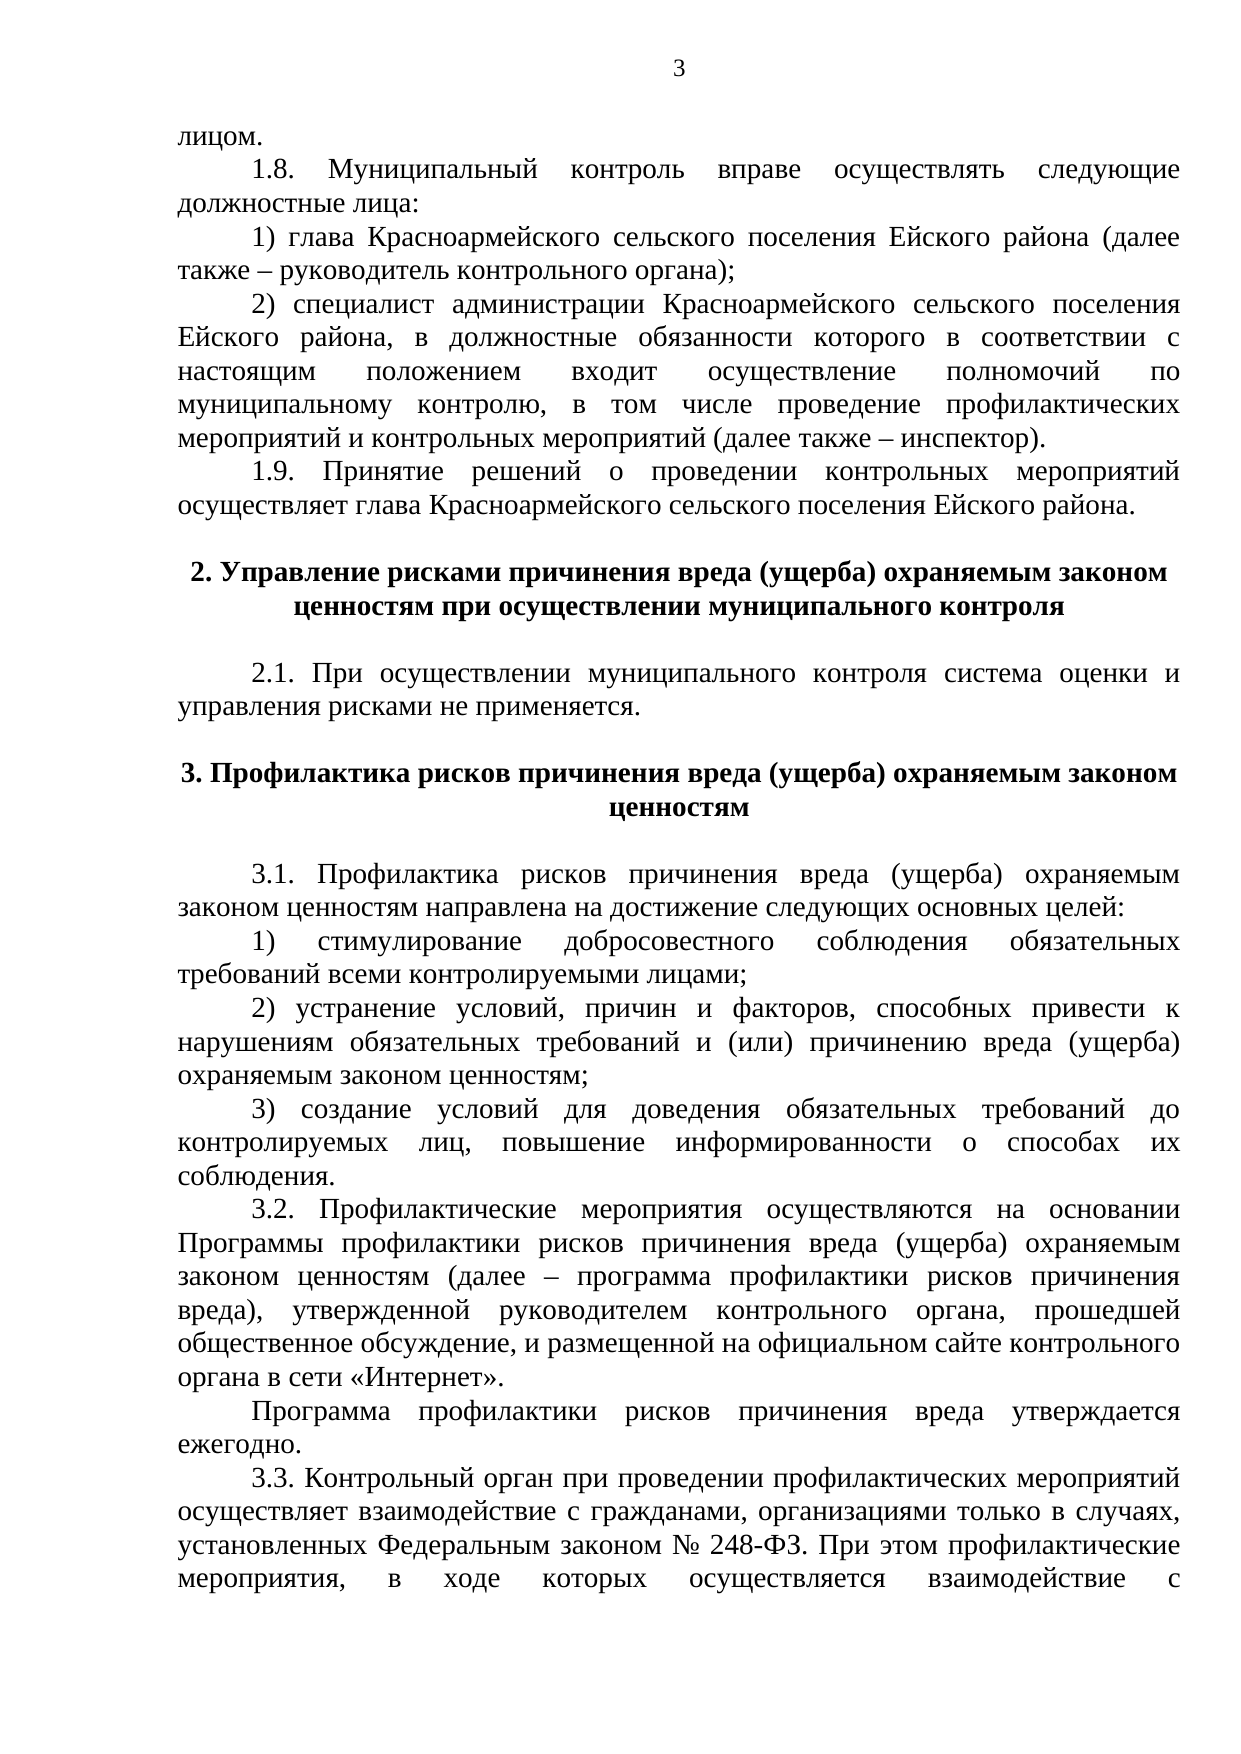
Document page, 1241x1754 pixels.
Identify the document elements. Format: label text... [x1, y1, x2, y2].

text Программа профилактики рисков причинения вреда утверждается ежегодно. [177, 1393, 1181, 1460]
text 1) глава Красноармейского сельского поселения Ейского района (далее также – руководитель контрольного органа); [177, 219, 1181, 286]
text 2) устранение условий, причин и факторов, способных привести к нарушениям обязательных требований и (или) причинению вреда (ущерба) охраняемым законом ценностям; [177, 990, 1181, 1091]
text 1.8. Муниципальный контроль вправе осуществлять следующие должностные лица: [177, 152, 1181, 219]
text 3.1. Профилактика рисков причинения вреда (ущерба) охраняемым законом ценностям направлена на достижение следующих основных целей: [177, 856, 1181, 923]
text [177, 1460, 1181, 1594]
text 3) создание условий для доведения обязательных требований до контролируемых лиц, повышение информированности о способах их соблюдения. [177, 1091, 1181, 1191]
text 3.2. Профилактические мероприятия осуществляются на основании Программы профилактики рисков причинения вреда (ущерба) охраняемым законом ценностям (далее – программа профилактики рисков причинения вреда), утвержденной руководителем контрольного органа, прошедшей общественное обсуждение, и размещенной на официальном сайте контрольного органа в сети «Интернет». [177, 1191, 1181, 1393]
text 1) стимулирование добросовестного соблюдения обязательных требований всеми контролируемыми лицами; [177, 923, 1181, 990]
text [177, 118, 1181, 152]
text 1.9. Принятие решений о проведении контрольных мероприятий осуществляет глава Красноармейского сельского поселения Ейского района. [177, 453, 1181, 521]
text 2.1. При осуществлении муниципального контроля система оценки и управления рисками не применяется. [177, 655, 1181, 722]
text 2) специалист администрации Красноармейского сельского поселения Ейского района, в должностные обязанности которого в соответствии с настоящим положением входит осуществление полномочий по муниципальному контролю, в том числе проведение профилактических мероприятий и контрольных мероприятий (далее также – инспектор). [177, 286, 1181, 453]
text 3. Профилактика рисков причинения вреда (ущерба) охраняемым законом ценностям [177, 755, 1181, 822]
text 2. Управление рисками причинения вреда (ущерба) охраняемым законом ценностям при осуществлении муниципального контроля [177, 554, 1181, 621]
